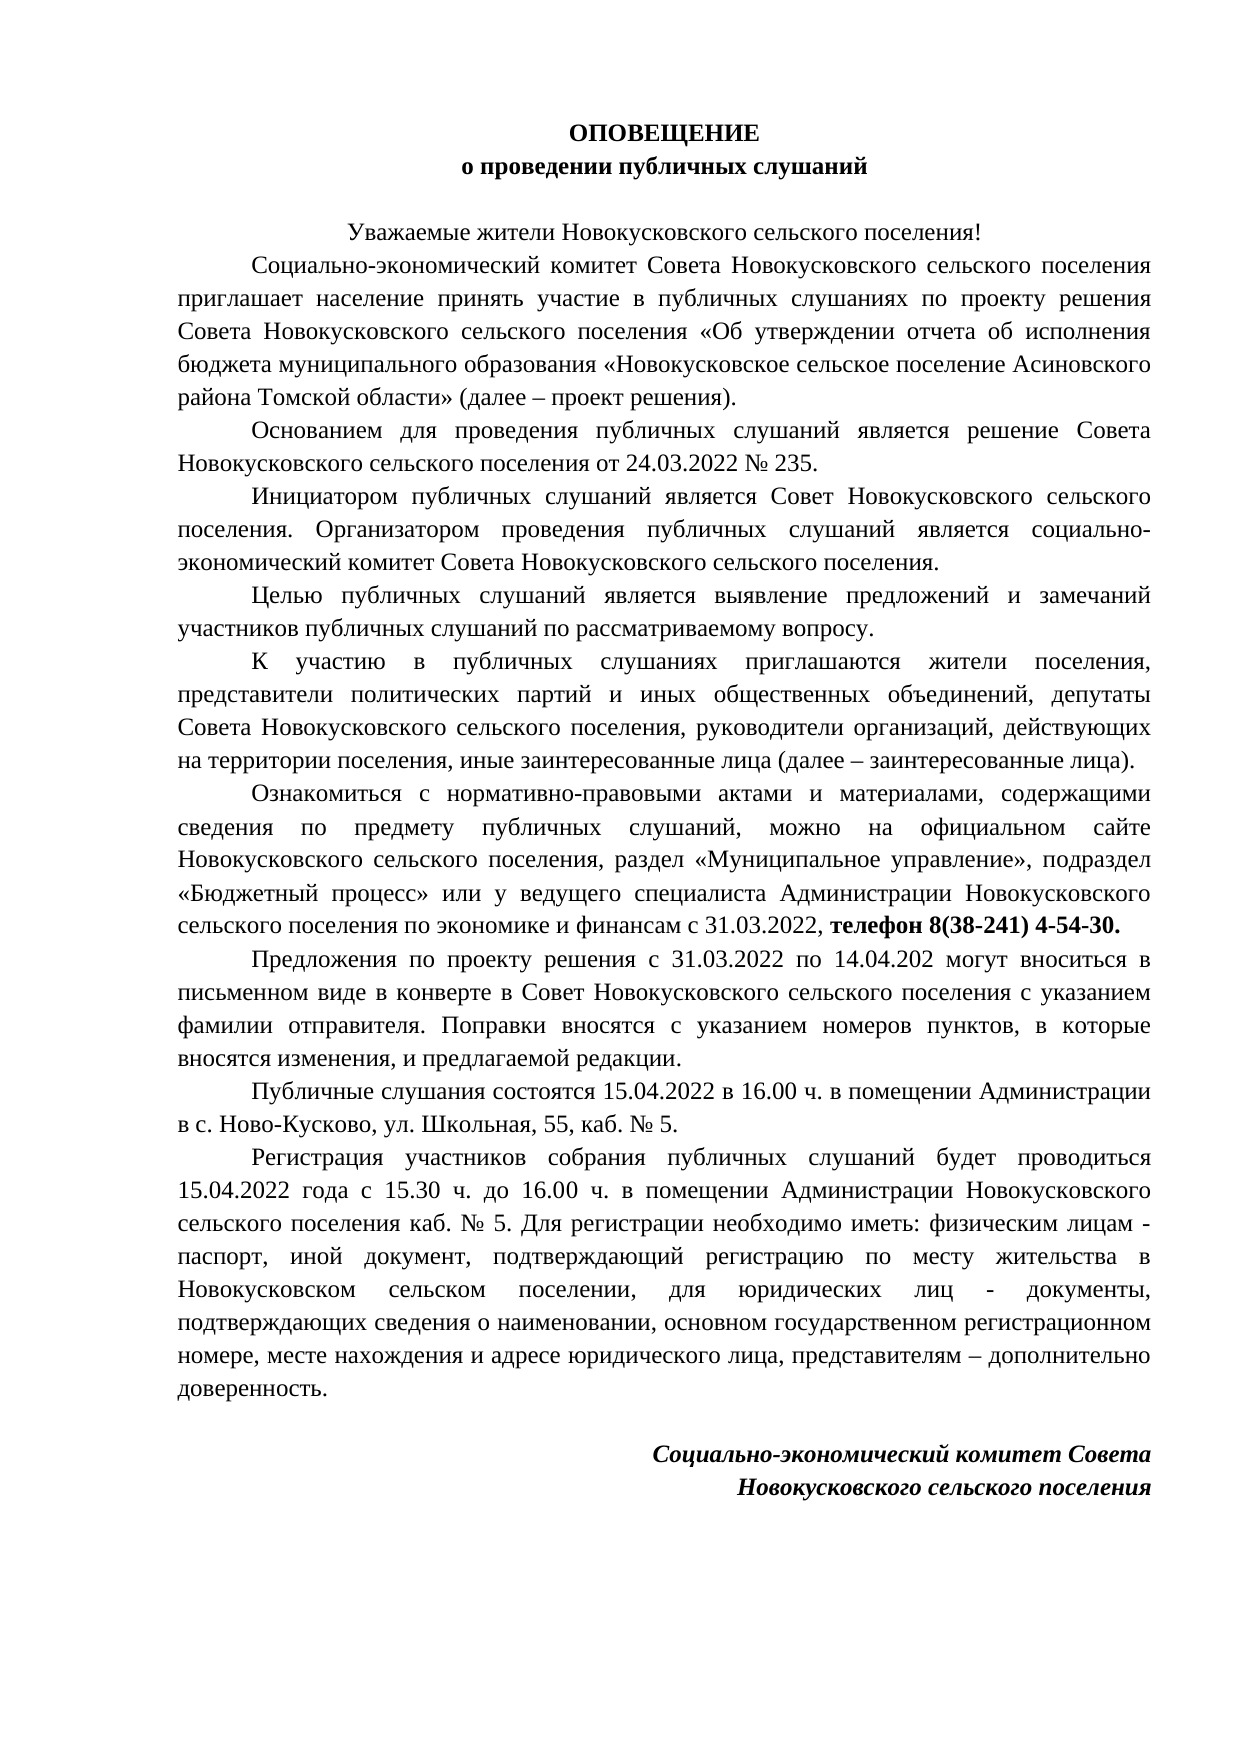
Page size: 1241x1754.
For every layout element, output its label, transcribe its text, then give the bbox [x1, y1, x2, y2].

text Инициатором публичных слушаний является Совет Новокусковского сельского поселения. Организатором проведения публичных слушаний является социально-экономический комитет Совета Новокусковского сельского поселения. [177, 481, 1152, 576]
text Основанием для проведения публичных слушаний является решение Совета Новокусковского сельского поселения от 24.03.2022 № 235. [177, 415, 1152, 477]
text К участию в публичных слушаниях приглашаются жители поселения, представители политических партий и иных общественных объединений, депутаты Совета Новокусковского сельского поселения, руководители организаций, действующих на территории поселения, иные заинтересованные лица (далее – заинтересованные лица). [177, 646, 1152, 774]
text Целью публичных слушаний является выявление предложений и замечаний участников публичных слушаний по рассматриваемому вопросу. [177, 580, 1152, 642]
text Новокусковского сельского поселения [177, 1472, 1152, 1501]
text Публичные слушания состоятся 15.04.2022 в 16.00 ч. в помещении Администрации в с. Ново-Кусково, ул. Школьная, 55, каб. № 5. [177, 1076, 1152, 1137]
text Социально-экономический комитет Совета Новокусковского сельского поселения приглашает население принять участие в публичных слушаниях по проекту решения Совета Новокусковского сельского поселения «Об утверждении отчета об исполнения бюджета муниципального образования «Новокусковское сельское поселение Асиновского района Томской области» (далее – проект решения). [177, 250, 1152, 411]
text Предложения по проекту решения с 31.03.2022 по 14.04.202 могут вноситься в письменном виде в конверте в Совет Новокусковского сельского поселения с указанием фамилии отправителя. Поправки вносятся с указанием номеров пунктов, в которые вносятся изменения, и предлагаемой редакции. [177, 944, 1152, 1071]
text Социально-экономический комитет Совета [177, 1439, 1152, 1468]
text ОПОВЕЩЕНИЕ [177, 118, 1152, 147]
text Ознакомиться с нормативно-правовыми актами и материалами, содержащими сведения по предмету публичных слушаний, можно на официальном сайте Новокусковского сельского поселения, раздел «Муниципальное управление», подраздел «Бюджетный процесс» или у ведущего специалиста Администрации Новокусковского сельского поселения по экономике и финансам с 31.03.2022, телефон 8(38-241) 4-54-30. [177, 778, 1152, 939]
text Уважаемые жители Новокусковского сельского поселения! [177, 217, 1152, 246]
text Регистрация участников собрания публичных слушаний будет проводиться 15.04.2022 года с 15.30 ч. до 16.00 ч. в помещении Администрации Новокусковского сельского поселения каб. № 5. Для регистрации необходимо иметь: физическим лицам - паспорт, иной документ, подтверждающий регистрацию по месту жительства в Новокусковском сельском поселении, для юридических лиц - документы, подтверждающих сведения о наименовании, основном государственном регистрационном номере, месте нахождения и адресе юридического лица, представителям – дополнительно доверенность. [177, 1142, 1152, 1402]
text о проведении публичных слушаний [177, 151, 1152, 180]
